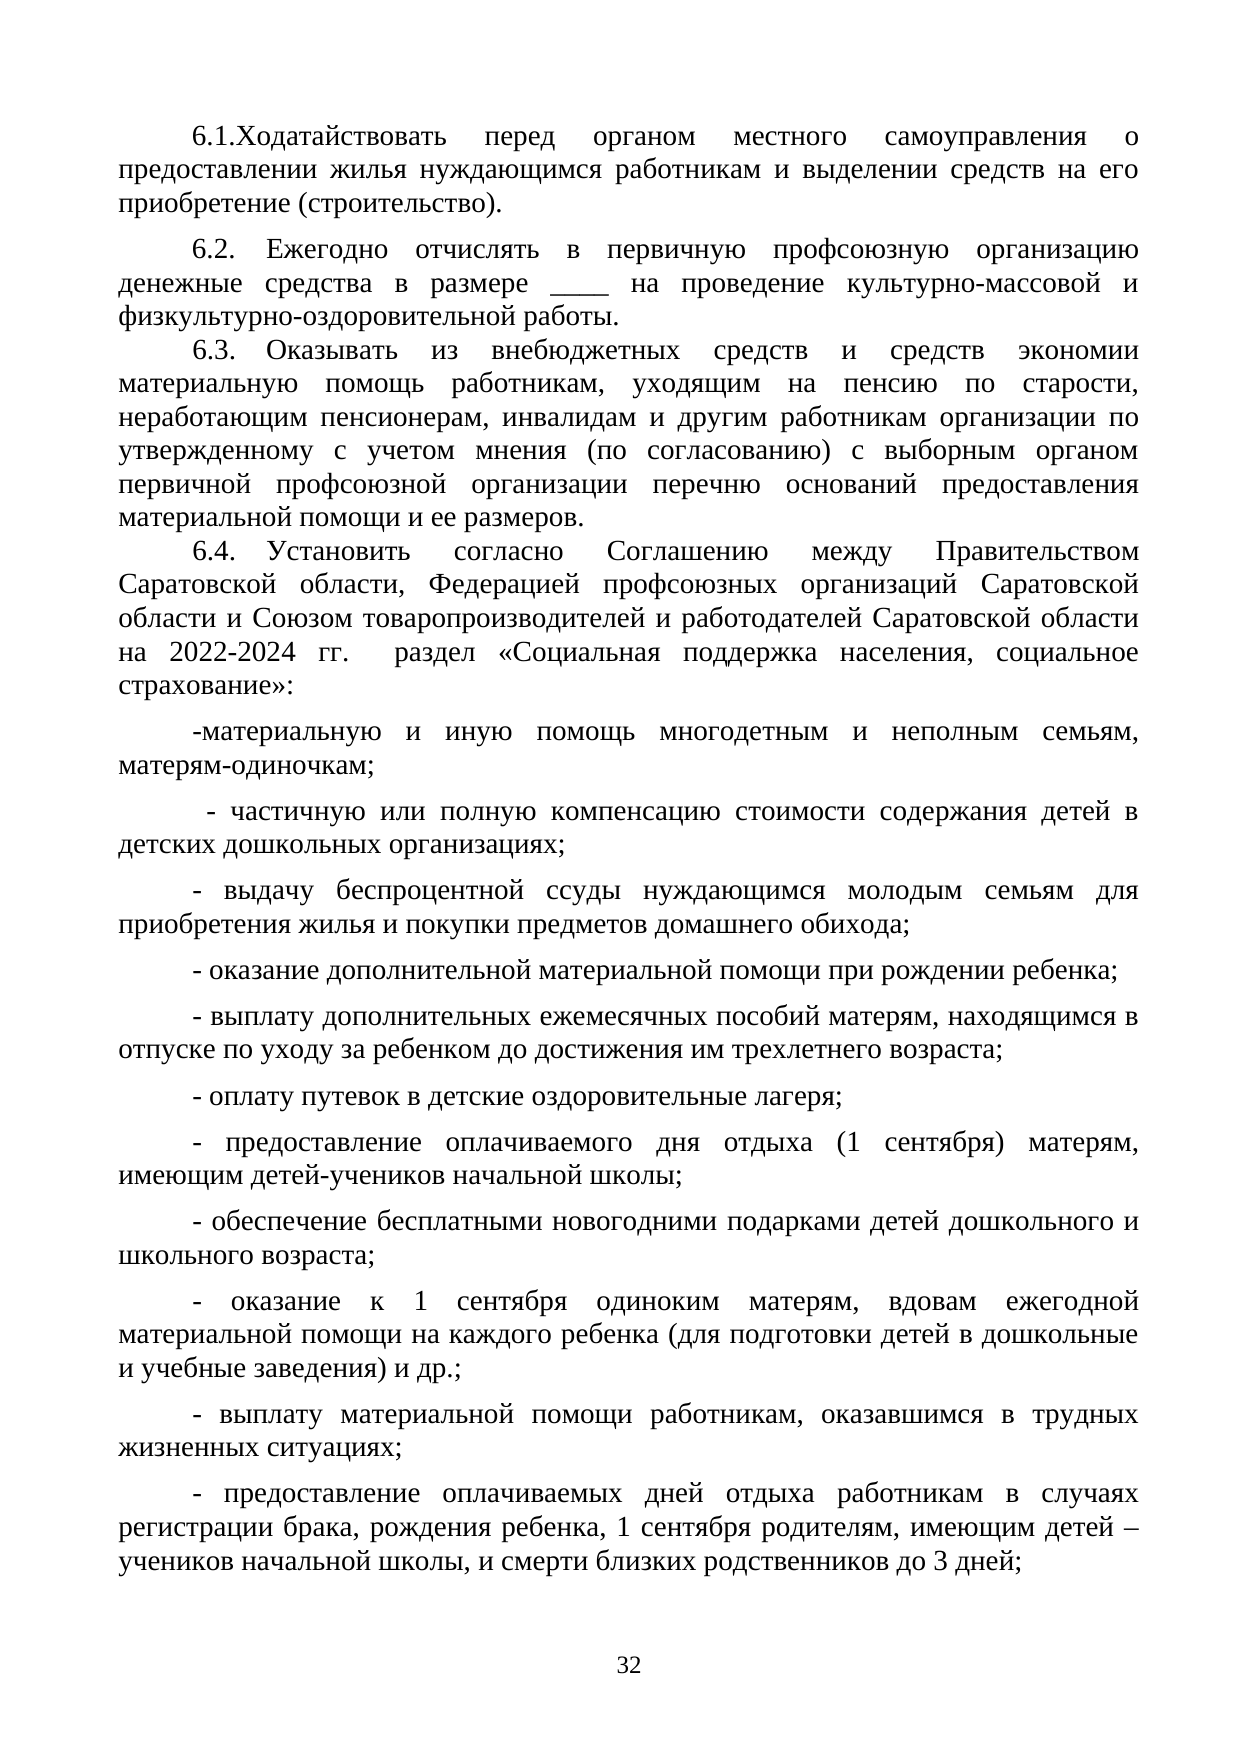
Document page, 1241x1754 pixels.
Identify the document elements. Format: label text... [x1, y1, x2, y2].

text - частичную или полную компенсацию стоимости содержания детей в детских дошкольных организациях; [118, 793, 1140, 860]
text - предоставление оплачиваемых дней отдыха работникам в случаях регистрации брака, рождения ребенка, 1 сентября родителям, имеющим детей – учеников начальной школы, и смерти близких родственников до 3 дней; [118, 1476, 1140, 1576]
text 6.3. Оказывать из внебюджетных средств и средств экономии материальную помощь работникам, уходящим на пенсию по старости, неработающим пенсионерам, инвалидам и другим работникам организации по утвержденному с учетом мнения (по согласованию) с выборным органом первичной профсоюзной организации перечню оснований предоставления материальной помощи и ее размеров. [118, 332, 1140, 533]
text - выплату дополнительных ежемесячных пособий матерям, находящимся в отпуске по уходу за ребенком до достижения им трехлетнего возраста; [118, 998, 1140, 1065]
text - обеспечение бесплатными новогодними подарками детей дошкольного и школьного возраста; [118, 1203, 1140, 1270]
text - выплату материальной помощи работникам, оказавшимся в трудных жизненных ситуациях; [118, 1396, 1140, 1463]
text 6.1.Ходатайствовать перед органом местного самоуправления о предоставлении жилья нуждающимся работникам и выделении средств на его приобретение (строительство). [118, 118, 1140, 219]
text -материальную и иную помощь многодетным и неполным семьям, матерям-одиночкам; [118, 713, 1140, 780]
text 6.4. Установить согласно Соглашению между Правительством Саратовской области, Федерацией профсоюзных организаций Саратовской области и Союзом товаропроизводителей и работодателей Саратовской области на 2022-2024 гг. раздел «Социальная поддержка населения, социальное страхование»: [118, 533, 1140, 701]
text - выдачу беспроцентной ссуды нуждающимся молодым семьям для приобретения жилья и покупки предметов домашнего обихода; [118, 872, 1140, 939]
text - оказание к 1 сентября одиноким матерям, вдовам ежегодной материальной помощи на каждого ребенка (для подготовки детей в дошкольные и учебные заведения) и др.; [118, 1283, 1140, 1383]
text - предоставление оплачиваемого дня отдыха (1 сентября) матерям, имеющим детей-учеников начальной школы; [118, 1124, 1140, 1191]
text - оплату путевок в детские оздоровительные лагеря; [118, 1078, 1140, 1111]
text 6.2. Ежегодно отчислять в первичную профсоюзную организацию денежные средства в размере ____ на проведение культурно-массовой и физкультурно-оздоровительной работы. [118, 231, 1140, 332]
text - оказание дополнительной материальной помощи при рождении ребенка; [118, 952, 1140, 986]
